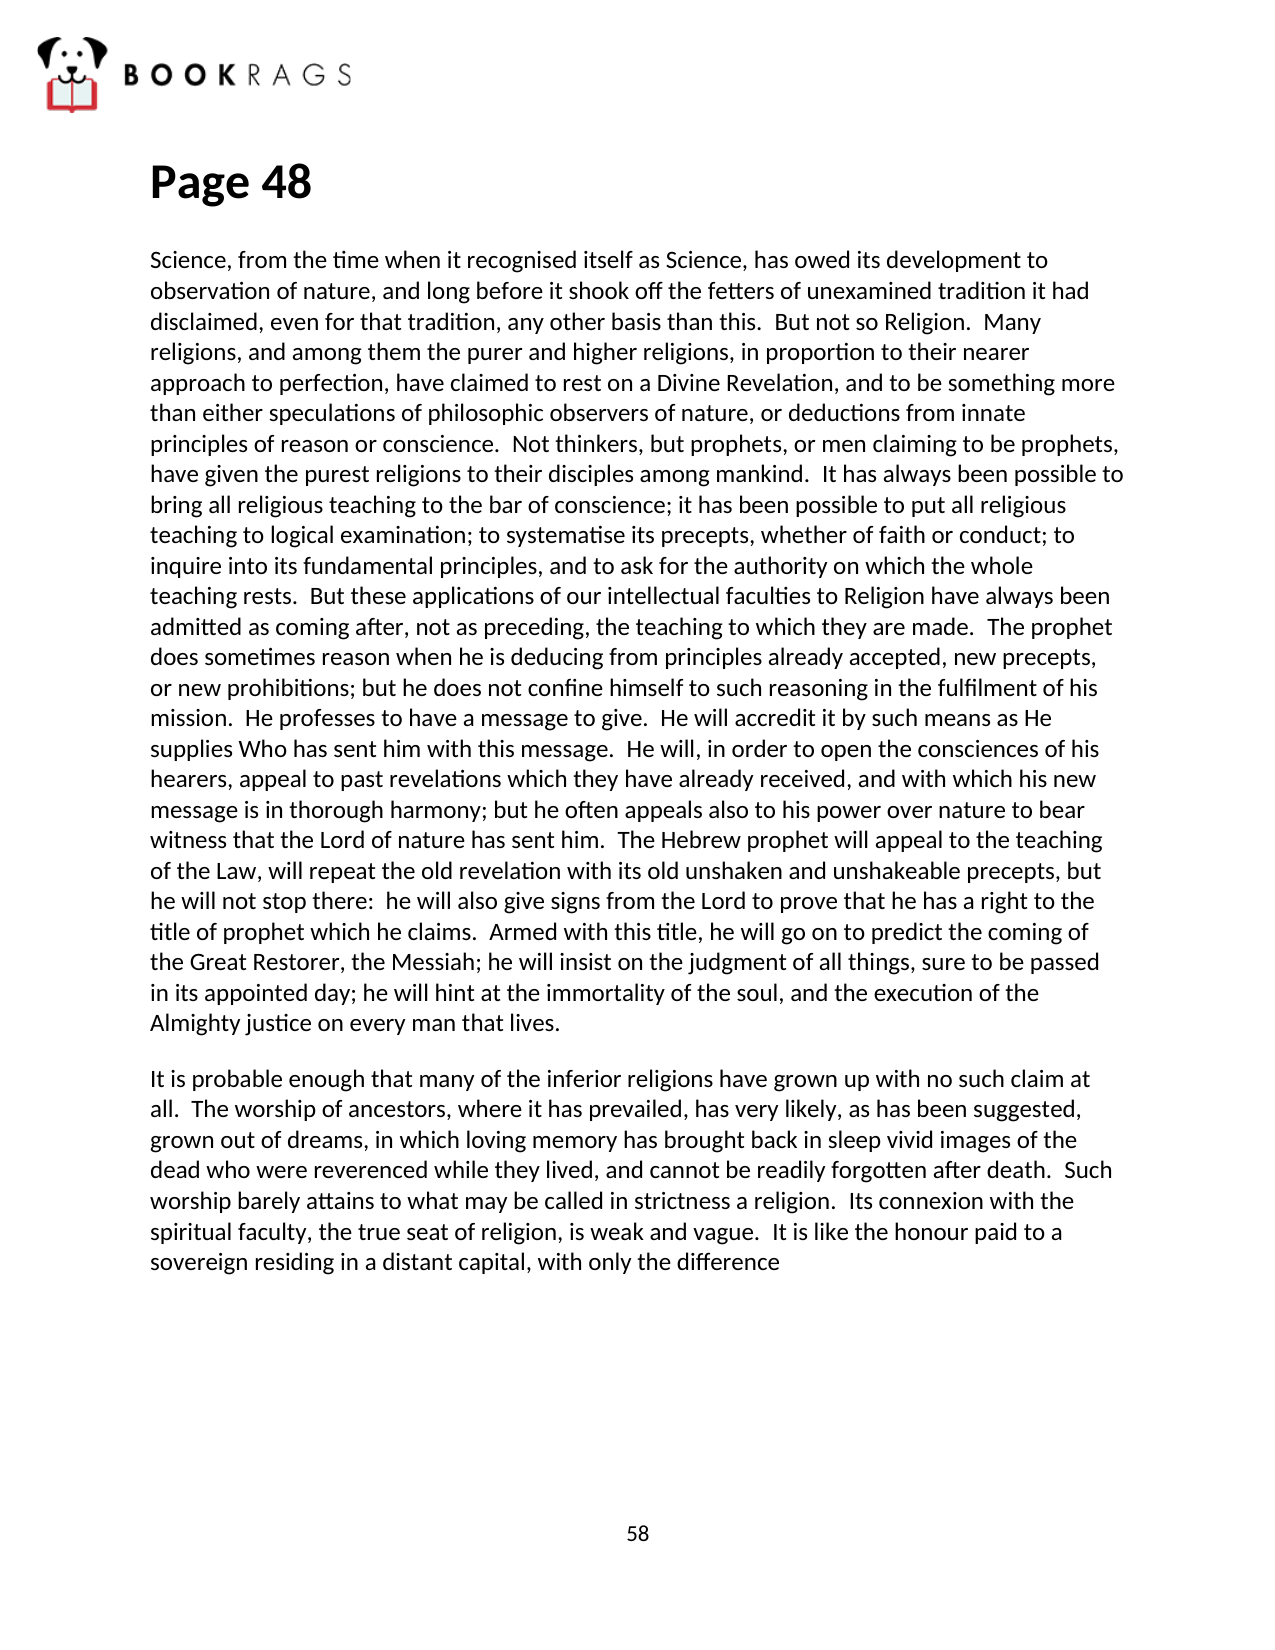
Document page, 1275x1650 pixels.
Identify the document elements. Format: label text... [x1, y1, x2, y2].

text Page 48 [150, 150, 1125, 211]
text It is probable enough that many of the inferior religions have grown up with no such claim at all. The worship of ancestors, where it has prevailed, has very likely, as has been suggested, grown out of dreams, in which loving memory has brought back in sleep vivid images of the dead who were reverenced while they lived, and cannot be readily forgotten after death. Such worship barely attains to what may be called in strictness a religion. Its connexion with the spiritual faculty, the true seat of religion, is weak and vague. It is like the honour paid to a sovereign residing in a distant capital, with only the difference [150, 1063, 1125, 1277]
text Science, from the time when it recognised itself as Science, has owed its development to observation of nature, and long before it shook off the fetters of unexamined tradition it had disclaimed, even for that tradition, any other basis than this. But not so Religion. Many religions, and among them the purer and higher religions, in proportion to their nearer approach to perfection, have claimed to rest on a Divine Revelation, and to be something more than either speculations of philosophic observers of nature, or deductions from innate principles of reason or conscience. Not thinkers, but prophets, or men claiming to be prophets, have given the purest religions to their disciples among mankind. It has always been possible to bring all religious teaching to the bar of conscience; it has been possible to put all religious teaching to logical examination; to systematise its precepts, whether of faith or conduct; to inquire into its fundamental principles, and to ask for the authority on which the whole teaching rests. But these applications of our intellectual faculties to Religion have always been admitted as coming after, not as preceding, the teaching to which they are made. The prophet does sometimes reason when he is deducing from principles already accepted, new precepts, or new prohibitions; but he does not confine himself to such reasoning in the fulfilment of his mission. He professes to have a message to give. He will accredit it by such means as He supplies Who has sent him with this message. He will, in order to open the consciences of his hearers, appeal to past revelations which they have already received, and with which his new message is in thorough harmony; but he often appeals also to his power over nature to bear witness that the Lord of nature has sent him. The Hebrew prophet will appeal to the teaching of the Law, will repeat the old revelation with its old unshaken and unshakeable precepts, but he will not stop there: he will also give signs from the Lord to prove that he has a right to the title of prophet which he claims. Armed with this title, he will go on to predict the coming of the Great Restorer, the Messiah; he will insist on the judgment of all things, sure to be passed in its appointed day; he will hint at the immortality of the soul, and the execution of the Almighty justice on every man that lives. [150, 244, 1125, 1038]
picture [37, 37, 351, 113]
